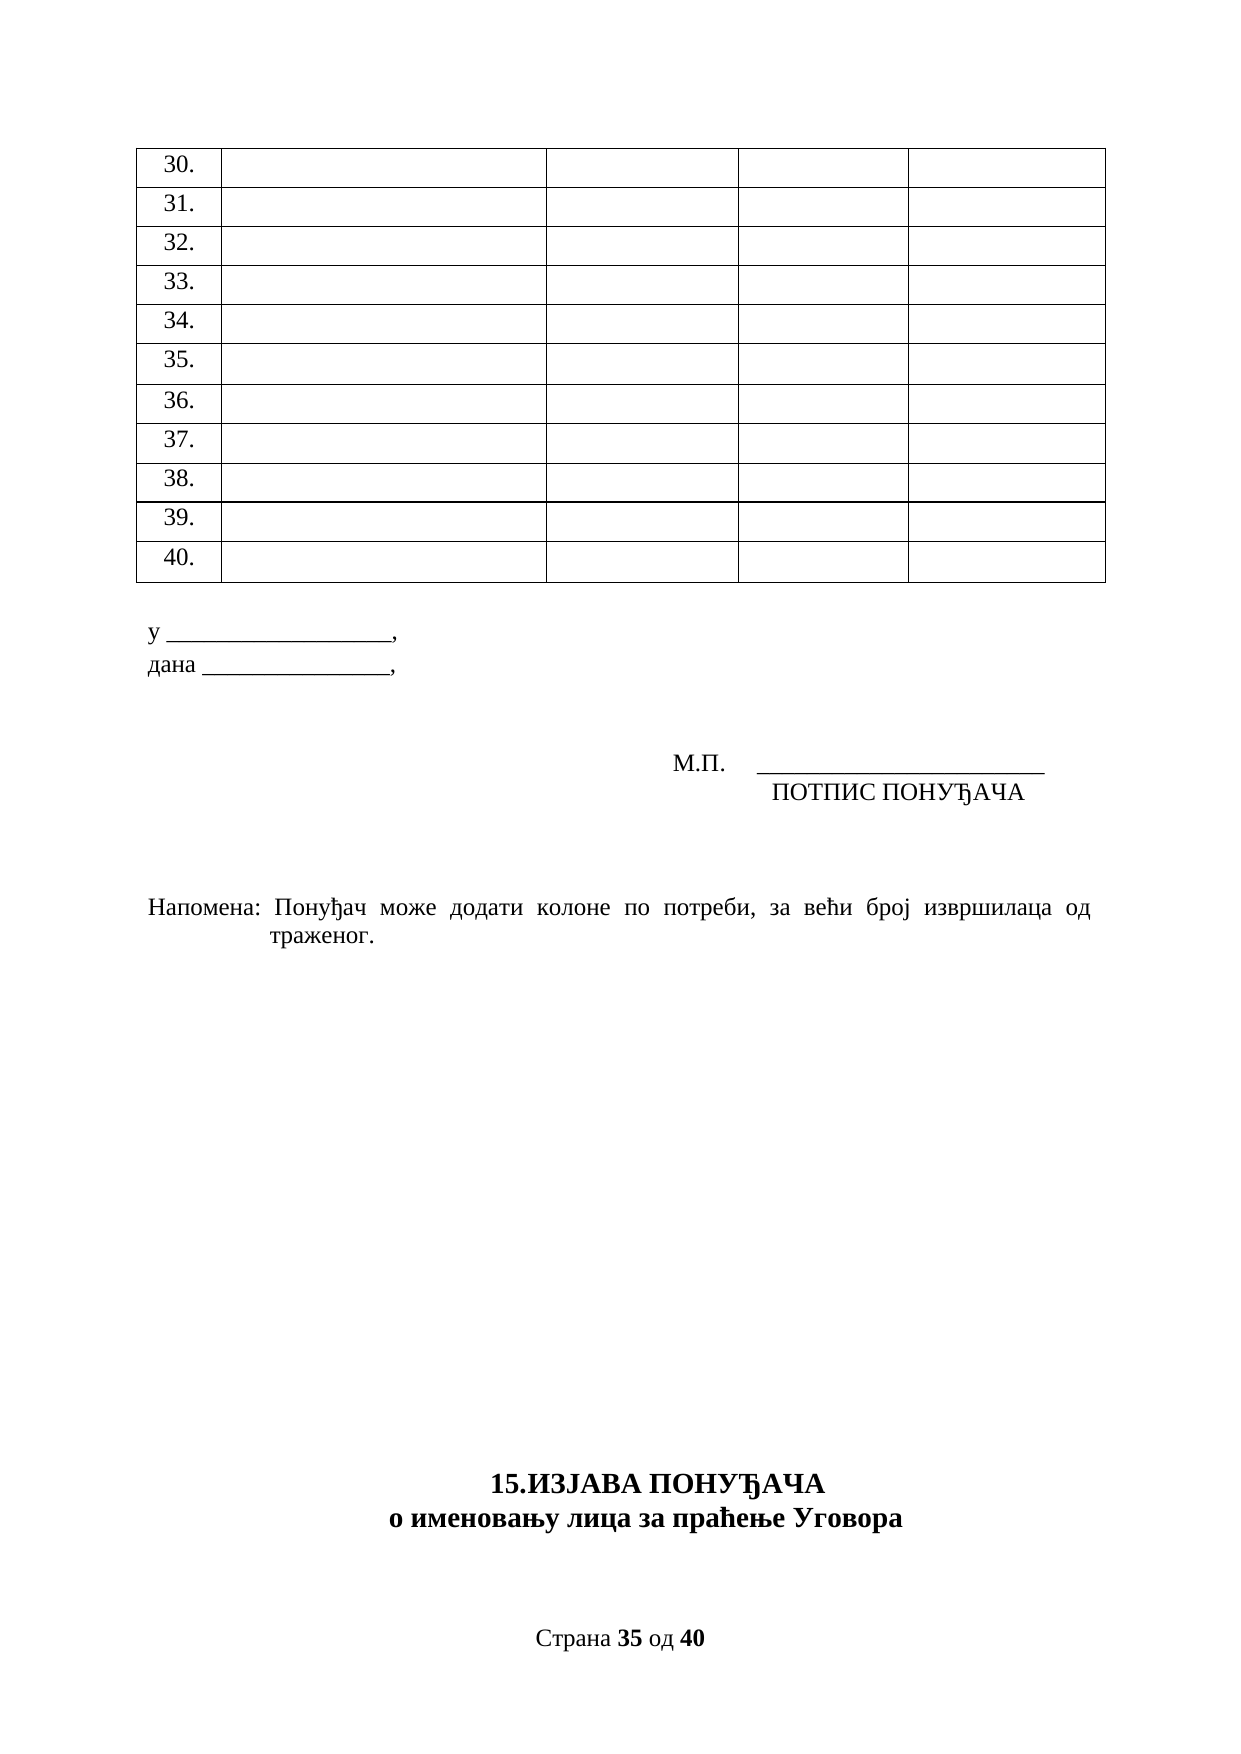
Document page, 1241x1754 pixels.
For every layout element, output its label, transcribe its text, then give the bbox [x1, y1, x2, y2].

table_cell [222, 344, 546, 384]
table_cell [222, 424, 546, 462]
subtitle ИЗЈАВА ПОНУЂАЧА [223, 1467, 1092, 1500]
table_cell 36. [137, 385, 221, 423]
text ПОТПИС ПОНУЂАЧА [673, 777, 1092, 805]
table_cell [909, 227, 1105, 265]
table_cell [547, 188, 738, 226]
table_cell [222, 149, 546, 187]
text дана _______________, [148, 649, 1092, 678]
table_cell [739, 344, 908, 384]
table_cell [547, 149, 738, 187]
table_cell [739, 149, 908, 187]
table_cell [909, 464, 1105, 501]
text у __________________, [148, 616, 1092, 644]
table_cell 39. [137, 503, 221, 541]
table_cell [222, 464, 546, 501]
table_cell [909, 385, 1105, 423]
table_cell [739, 424, 908, 462]
table_cell [739, 305, 908, 343]
table_cell [909, 305, 1105, 343]
table_cell 31. [137, 188, 221, 226]
table_cell [739, 266, 908, 304]
table_cell 35. [137, 344, 221, 384]
table_cell [547, 305, 738, 343]
table_cell [547, 266, 738, 304]
table_cell 33. [137, 266, 221, 304]
table_cell [547, 503, 738, 541]
table_cell [547, 464, 738, 501]
text Напомена: Понуђач може додати колоне по потреби, за већи број извршилаца од траженог. [148, 892, 1092, 949]
table_cell [547, 385, 738, 423]
table_cell [222, 227, 546, 265]
table_cell [547, 344, 738, 384]
table_cell [222, 305, 546, 343]
table_cell [222, 188, 546, 226]
table_cell [909, 542, 1105, 582]
table_cell [739, 542, 908, 582]
table_cell [222, 542, 546, 582]
table_cell 30. [137, 149, 221, 187]
table_cell [909, 424, 1105, 462]
table_cell 38. [137, 464, 221, 501]
table_cell [547, 227, 738, 265]
table_cell [909, 344, 1105, 384]
table_cell [222, 503, 546, 541]
table_cell [909, 266, 1105, 304]
text о именовању лица за праћење Уговора [148, 1500, 1092, 1534]
table_cell [739, 227, 908, 265]
table_cell 34. [137, 305, 221, 343]
table_cell [739, 188, 908, 226]
table_cell [547, 542, 738, 582]
table_cell [222, 266, 546, 304]
table_cell [909, 149, 1105, 187]
table_cell [222, 385, 546, 423]
table_cell [739, 503, 908, 541]
table_cell [909, 188, 1105, 226]
table_cell [547, 424, 738, 462]
table_cell 40. [137, 542, 221, 582]
table_cell [909, 503, 1105, 541]
table_cell [739, 464, 908, 501]
text М.П. _______________________ [598, 748, 1092, 777]
table_cell [739, 385, 908, 423]
table_cell 32. [137, 227, 221, 265]
table_cell 37. [137, 424, 221, 462]
